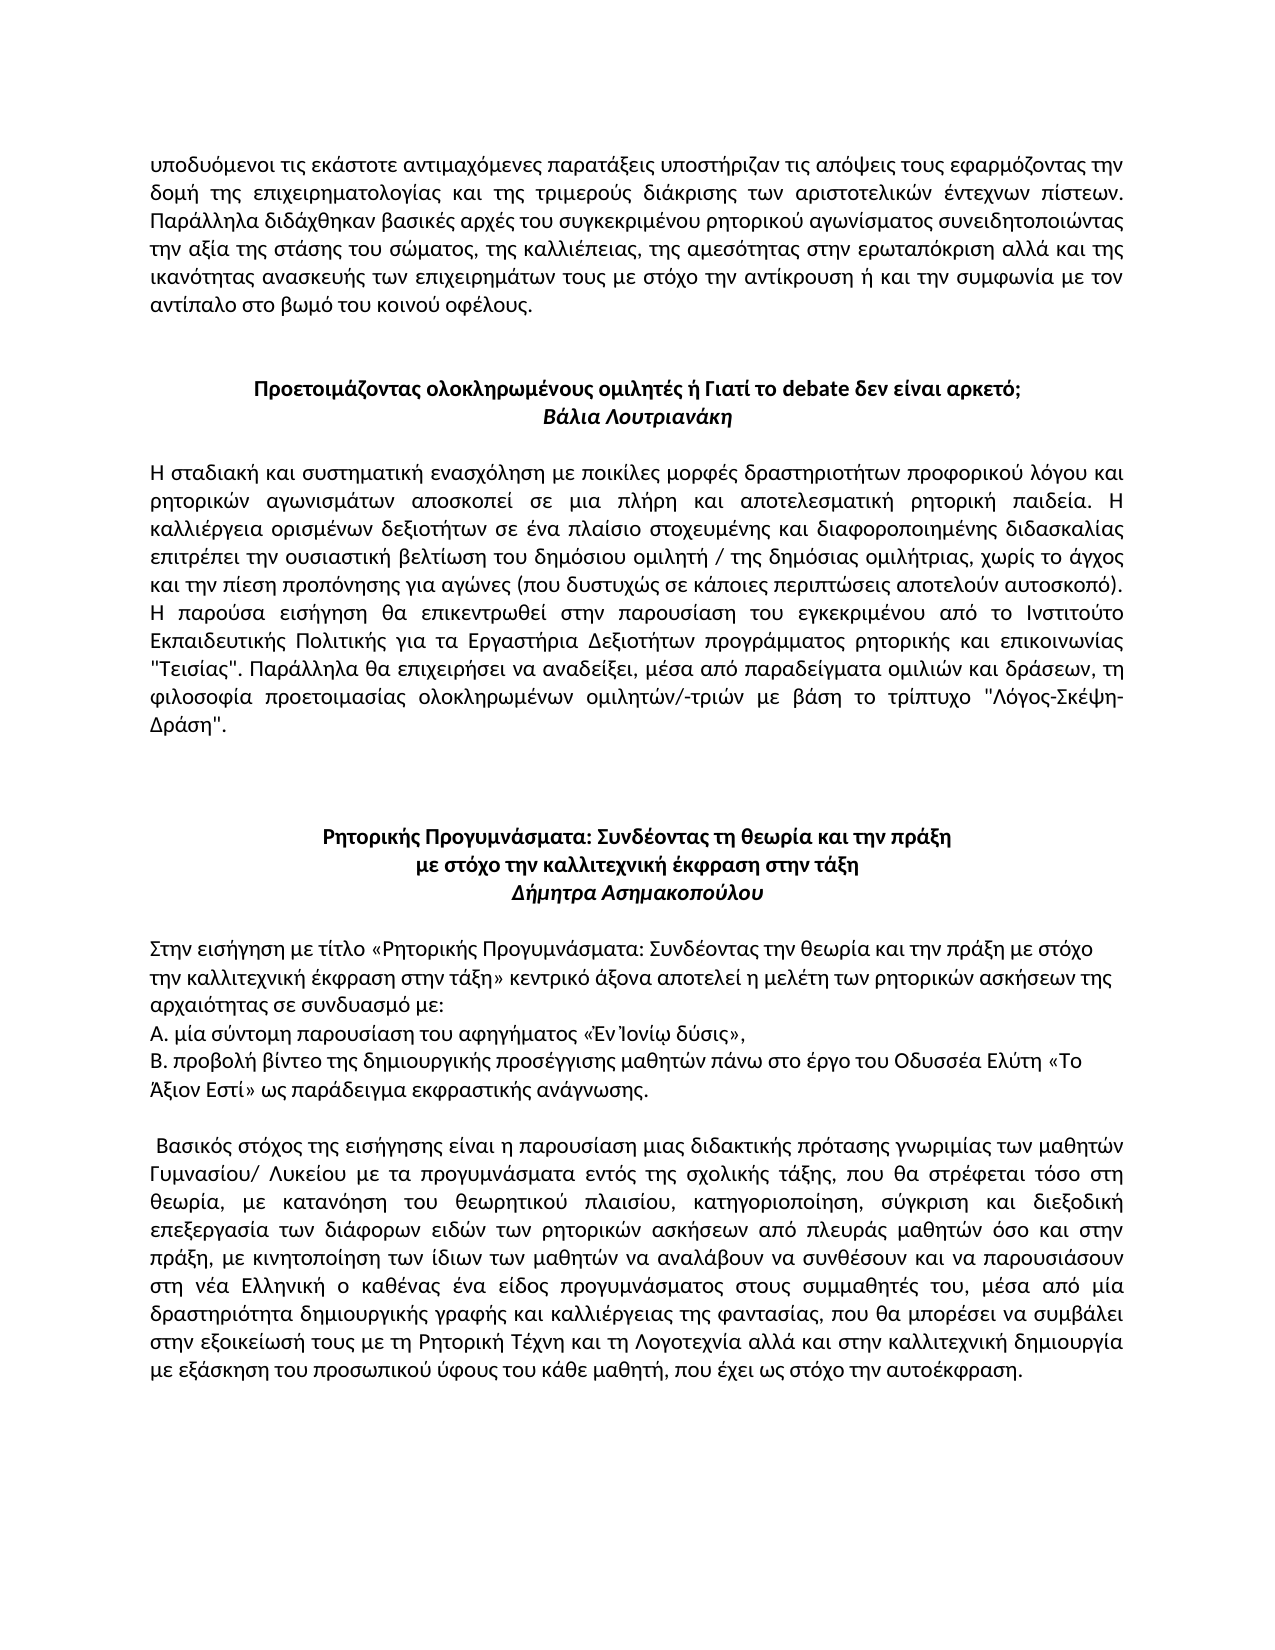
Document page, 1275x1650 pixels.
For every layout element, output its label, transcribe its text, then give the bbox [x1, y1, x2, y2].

text Ρητορικής Προγυμνάσματα: Συνδέοντας τη θεωρία και την πράξη [150, 822, 1125, 851]
text Προετοιμάζοντας ολοκληρωμένους ομιλητές ή Γιατί το debate δεν είναι αρκετό; [150, 374, 1125, 402]
text Βάλια Λουτριανάκη [150, 402, 1125, 430]
text Β. προβολή βίντεο της δημιουργικής προσέγγισης μαθητών πάνω στο έργο του Οδυσσέα Ελύτη «Το Άξιον Εστί» ως παράδειγμα εκφραστικής ανάγνωσης. [150, 1047, 1125, 1103]
text Στην εισήγηση με τίτλο «Ρητορικής Προγυμνάσματα: Συνδέοντας την θεωρία και την πράξη με στόχο την καλλιτεχνική έκφραση στην τάξη» κεντρικό άξονα αποτελεί η μελέτη των ρητορικών ασκήσεων της αρχαιότητας σε συνδυασμό με: [150, 934, 1125, 1019]
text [150, 150, 1125, 318]
text Η σταδιακή και συστηματική ενασχόληση με ποικίλες μορφές δραστηριοτήτων προφορικού λόγου και ρητορικών αγωνισμάτων αποσκοπεί σε μια πλήρη και αποτελεσματική ρητορική παιδεία. Η καλλιέργεια ορισμένων δεξιοτήτων σε ένα πλαίσιο στοχευμένης και διαφοροποιημένης διδασκαλίας επιτρέπει την ουσιαστική βελτίωση του δημόσιου ομιλητή / της δημόσιας ομιλήτριας, χωρίς το άγχος και την πίεση προπόνησης για αγώνες (που δυστυχώς σε κάποιες περιπτώσεις αποτελούν αυτοσκοπό). Η παρούσα εισήγηση θα επικεντρωθεί στην παρουσίαση του εγκεκριμένου από το Ινστιτούτο Εκπαιδευτικής Πολιτικής για τα Εργαστήρια Δεξιοτήτων προγράμματος ρητορικής και επικοινωνίας "Τεισίας". Παράλληλα θα επιχειρήσει να αναδείξει, μέσα από παραδείγματα ομιλιών και δράσεων, τη φιλοσοφία προετοιμασίας ολοκληρωμένων ομιλητών/-τριών με βάση το τρίπτυχο "Λόγος-Σκέψη-Δράση". [150, 458, 1125, 766]
text με στόχο την καλλιτεχνική έκφραση στην τάξη [150, 851, 1125, 878]
text Δήμητρα Ασημακοπούλου [150, 878, 1125, 907]
text Βασικός στόχος της εισήγησης είναι η παρουσίαση μιας διδακτικής πρότασης γνωριμίας των μαθητών Γυμνασίου/ Λυκείου με τα προγυμνάσματα εντός της σχολικής τάξης, που θα στρέφεται τόσο στη θεωρία, με κατανόηση του θεωρητικού πλαισίου, κατηγοριοποίηση, σύγκριση και διεξοδική επεξεργασία των διάφορων ειδών των ρητορικών ασκήσεων από πλευράς μαθητών όσο και στην πράξη, με κινητοποίηση των ίδιων των μαθητών να αναλάβουν να συνθέσουν και να παρουσιάσουν στη νέα Ελληνική ο καθένας ένα είδος προγυμνάσματος στους συμμαθητές του, μέσα από μία δραστηριότητα δημιουργικής γραφής και καλλιέργειας της φαντασίας, που θα μπορέσει να συμβάλει στην εξοικείωσή τους με τη Ρητορική Τέχνη και τη Λογοτεχνία αλλά και στην καλλιτεχνική δημιουργία με εξάσκηση του προσωπικού ύφους του κάθε μαθητή, που έχει ως στόχο την αυτοέκφραση. [150, 1131, 1125, 1383]
text Α. μία σύντομη παρουσίαση του αφηγήματος «Ἐν Ἰονίῳ δύσις», [150, 1019, 1125, 1047]
